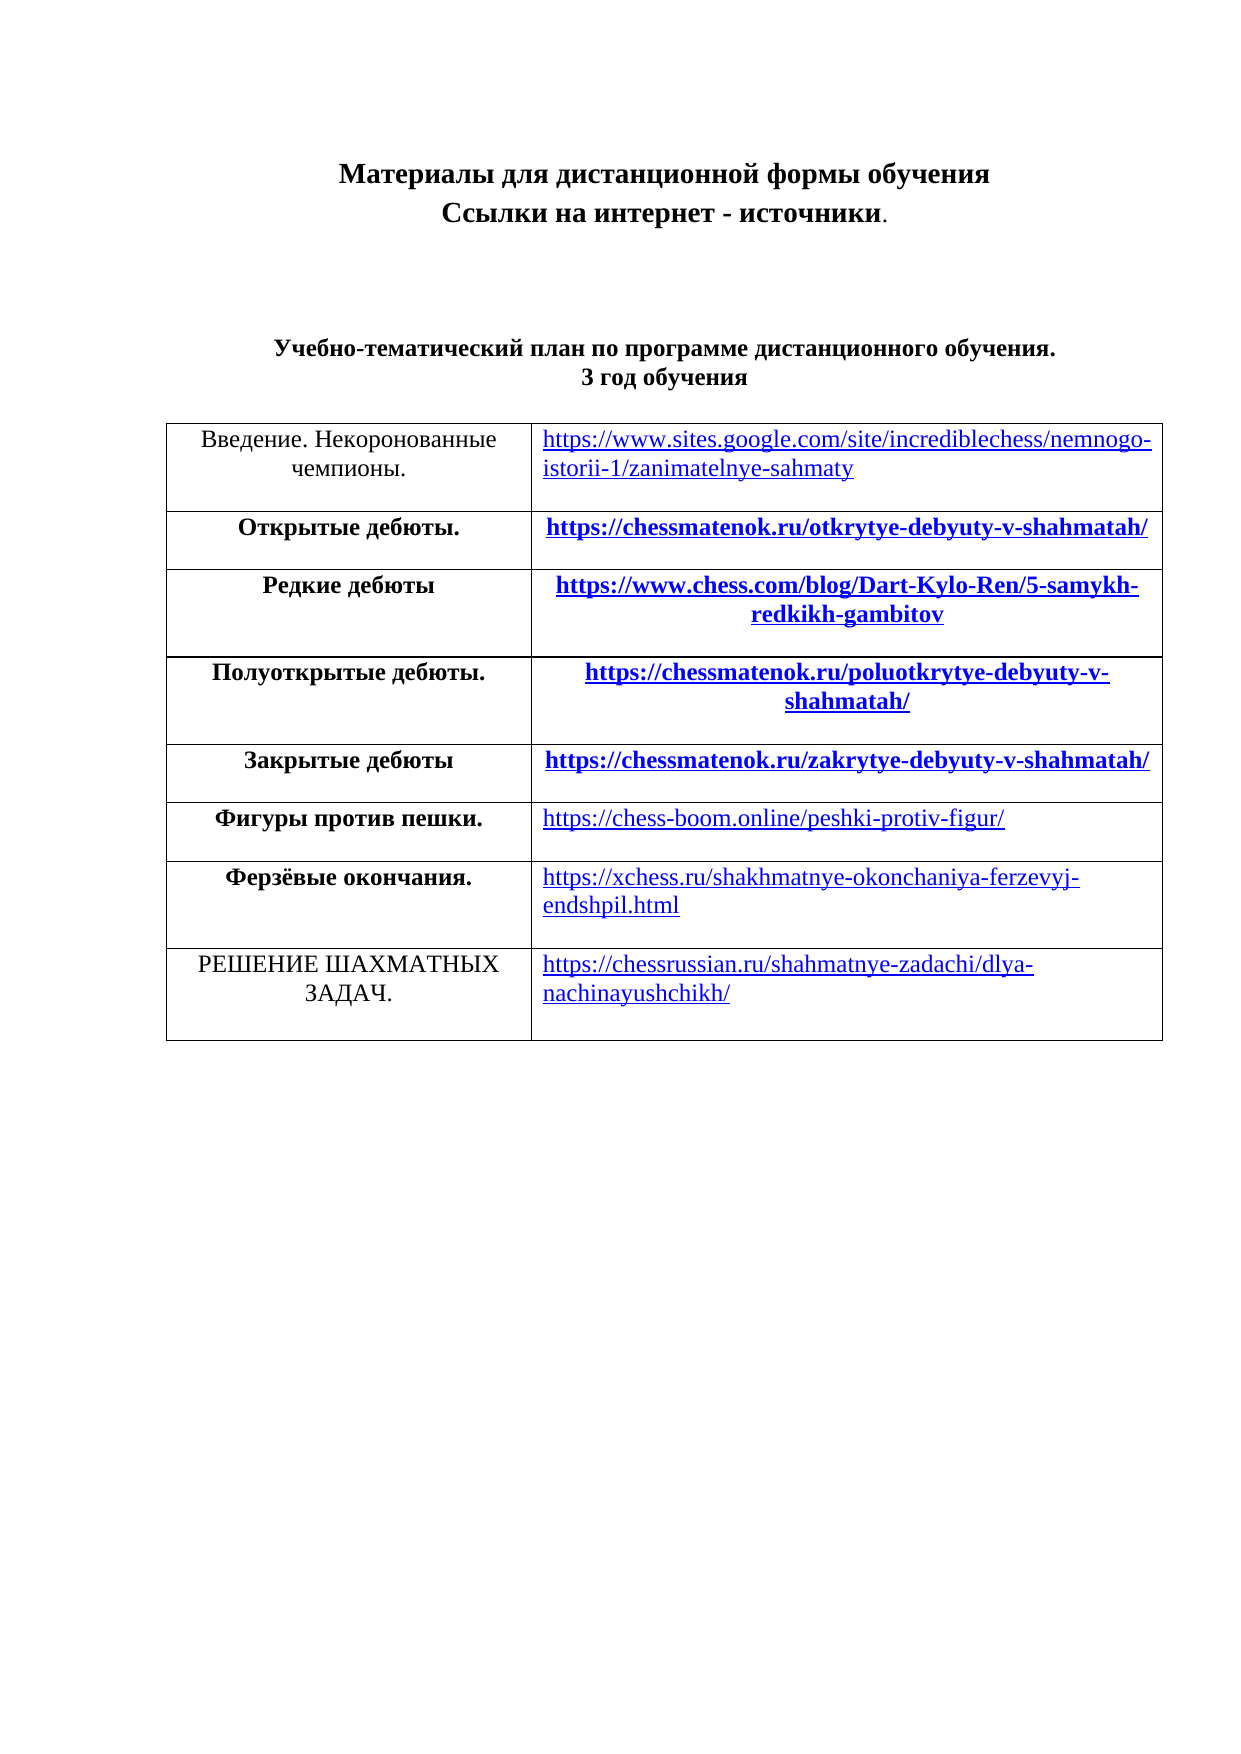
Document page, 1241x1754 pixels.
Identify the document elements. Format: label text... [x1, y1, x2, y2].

text Ссылки на интернет - источники. [177, 195, 1152, 229]
table_cell https://chessmatenok.ru/poluotkrytye-debyuty-v-shahmatah/ [532, 658, 1162, 744]
text Учебно-тематический план по программе дистанционного обучения. [177, 333, 1152, 362]
table_cell Открытые дебюты. [167, 512, 531, 569]
table_cell Редкие дебюты [167, 570, 531, 656]
table_cell https://www.chess.com/blog/Dart-Kylo-Ren/5-samykh-redkikh-gambitov [532, 570, 1162, 656]
table_cell https://xchess.ru/shakhmatnye-okonchaniya-ferzevyj-endshpil.html [532, 862, 1162, 948]
text 3 год обучения [177, 362, 1152, 390]
table_cell https://chessmatenok.ru/zakrytye-debyuty-v-shahmatah/ [532, 745, 1162, 802]
table_cell РЕШЕНИЕ ШАХМАТНЫХ ЗАДАЧ. [167, 949, 531, 1039]
table_cell https://chess-boom.online/peshki-protiv-figur/ [532, 803, 1162, 861]
table_header Введение. Некоронованные чемпионы. [167, 424, 531, 511]
table_cell https://chessmatenok.ru/otkrytye-debyuty-v-shahmatah/ [532, 512, 1162, 569]
table_cell Закрытые дебюты [167, 745, 531, 802]
table_cell Полуоткрытые дебюты. [167, 658, 531, 744]
table_cell Ферзёвые окончания. [167, 862, 531, 948]
table_cell Фигуры против пешки. [167, 803, 531, 861]
text Материалы для дистанционной формы обучения [177, 157, 1152, 190]
table_header https://www.sites.google.com/site/incrediblechess/nemnogo-istorii-1/zanimatelnye-sahmaty [532, 424, 1162, 511]
table_cell https://chessrussian.ru/shahmatnye-zadachi/dlya-nachinayushchikh/ [532, 949, 1162, 1039]
